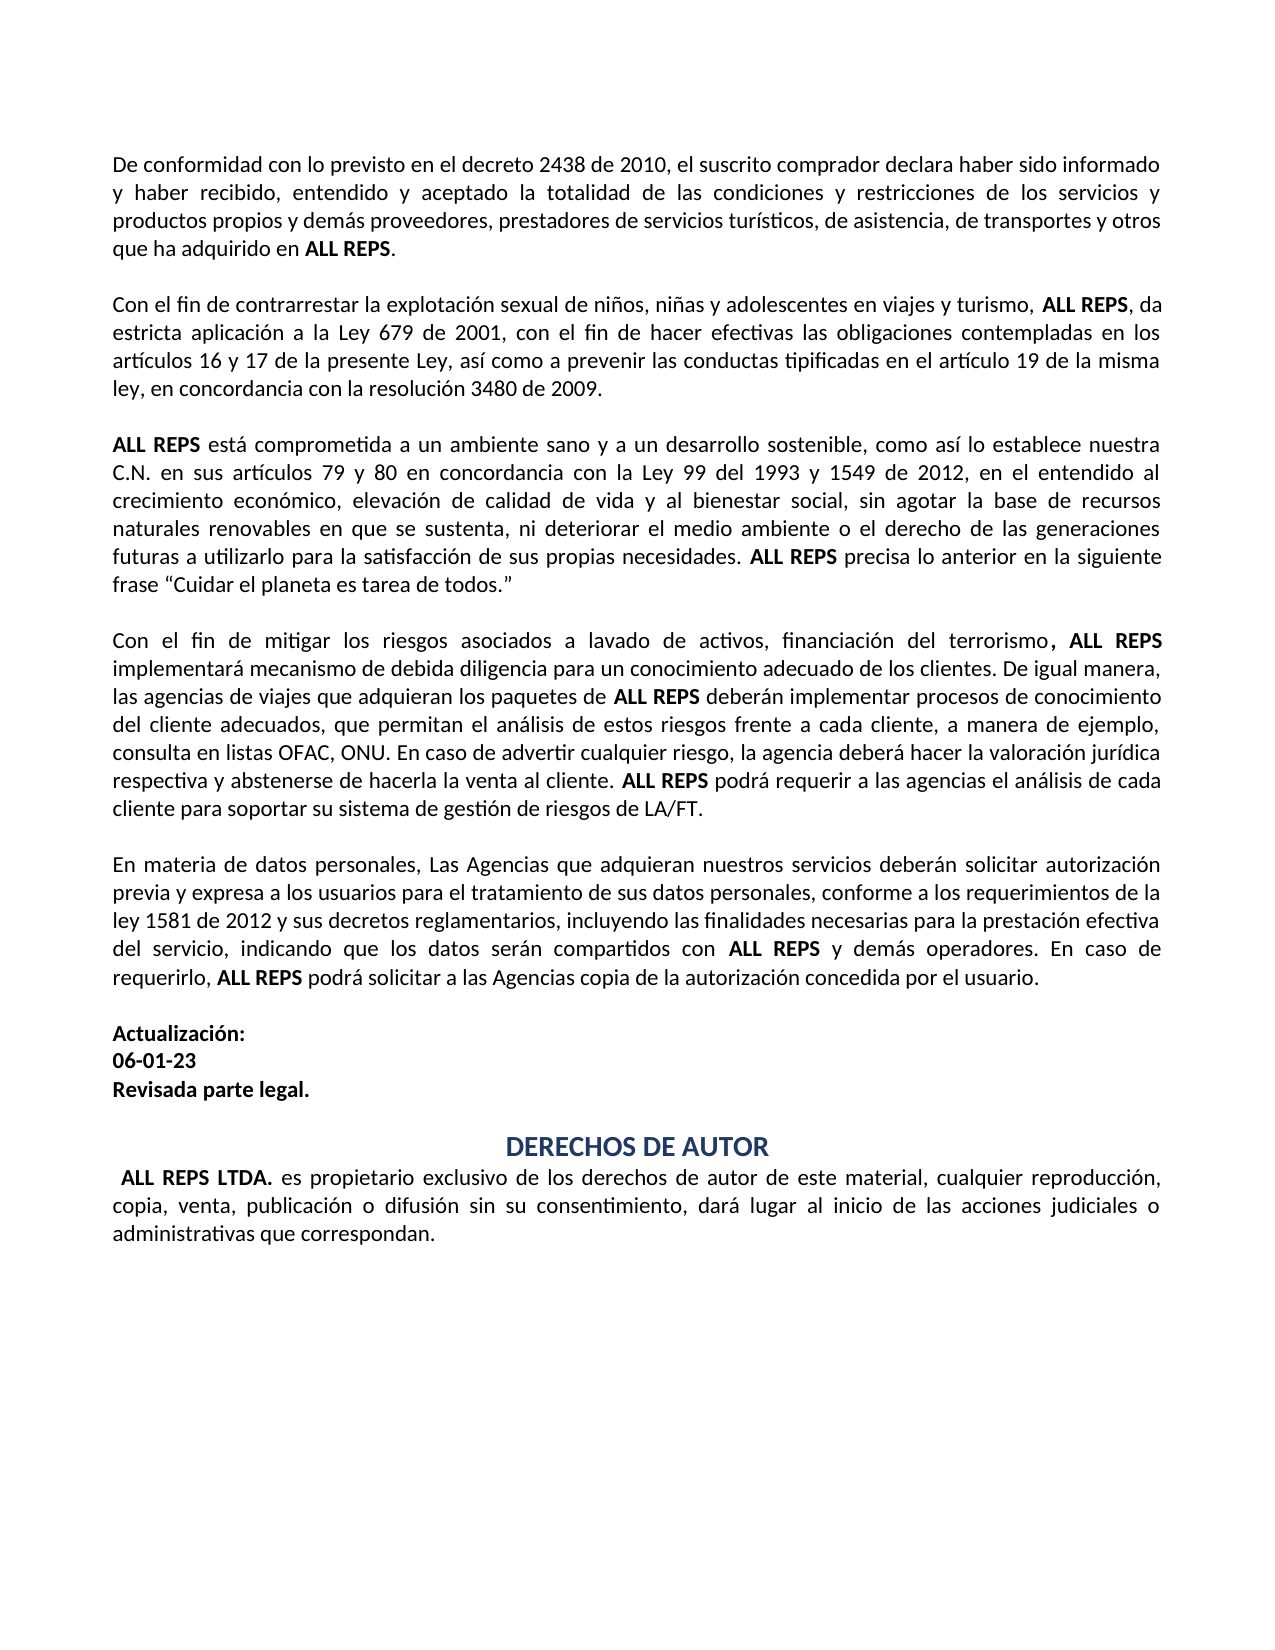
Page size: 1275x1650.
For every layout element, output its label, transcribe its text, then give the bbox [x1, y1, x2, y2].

text 06-01-23 [112, 1047, 1162, 1075]
text En materia de datos personales, Las Agencias que adquieran nuestros servicios deberán solicitar autorización previa y expresa a los usuarios para el tratamiento de sus datos personales, conforme a los requerimientos de la ley 1581 de 2012 y sus decretos reglamentarios, incluyendo las finalidades necesarias para la prestación efectiva del servicio, indicando que los datos serán compartidos con ALL REPS y demás operadores. En caso de requerirlo, ALL REPS podrá solicitar a las Agencias copia de la autorización concedida por el usuario. [112, 851, 1162, 991]
text De conformidad con lo previsto en el decreto 2438 de 2010, el suscrito comprador declara haber sido informado y haber recibido, entendido y aceptado la totalidad de las condiciones y restricciones de los servicios y productos propios y demás proveedores, prestadores de servicios turísticos, de asistencia, de transportes y otros que ha adquirido en ALL REPS. [112, 150, 1162, 262]
text DERECHOS DE AUTOR [112, 1128, 1162, 1163]
text ALL REPS LTDA. es propietario exclusivo de los derechos de autor de este material, cualquier reproducción, copia, venta, publicación o difusión sin su consentimiento, dará lugar al inicio de las acciones judiciales o administrativas que correspondan. [112, 1163, 1162, 1247]
text Revisada parte legal. [112, 1075, 1162, 1103]
text Con el fin de contrarrestar la explotación sexual de niños, niñas y adolescentes en viajes y turismo, ALL REPS, da estricta aplicación a la Ley 679 de 2001, con el fin de hacer efectivas las obligaciones contempladas en los artículos 16 y 17 de la presente Ley, así como a prevenir las conductas tipificadas en el artículo 19 de la misma ley, en concordancia con la resolución 3480 de 2009. [112, 290, 1162, 402]
text Con el fin de mitigar los riesgos asociados a lavado de activos, financiación del terrorismo, ALL REPS implementará mecanismo de debida diligencia para un conocimiento adecuado de los clientes. De igual manera, las agencias de viajes que adquieran los paquetes de ALL REPS deberán implementar procesos de conocimiento del cliente adecuados, que permitan el análisis de estos riesgos frente a cada cliente, a manera de ejemplo, consulta en listas OFAC, ONU. En caso de advertir cualquier riesgo, la agencia deberá hacer la valoración jurídica respectiva y abstenerse de hacerla la venta al cliente. ALL REPS podrá requerir a las agencias el análisis de cada cliente para soportar su sistema de gestión de riesgos de LA/FT. [112, 626, 1162, 822]
text Actualización: [112, 1019, 1162, 1047]
text ALL REPS está comprometida a un ambiente sano y a un desarrollo sostenible, como así lo establece nuestra C.N. en sus artículos 79 y 80 en concordancia con la Ley 99 del 1993 y 1549 de 2012, en el entendido al crecimiento económico, elevación de calidad de vida y al bienestar social, sin agotar la base de recursos naturales renovables en que se sustenta, ni deteriorar el medio ambiente o el derecho de las generaciones futuras a utilizarlo para la satisfacción de sus propias necesidades. ALL REPS precisa lo anterior en la siguiente frase “Cuidar el planeta es tarea de todos.” [112, 430, 1162, 598]
